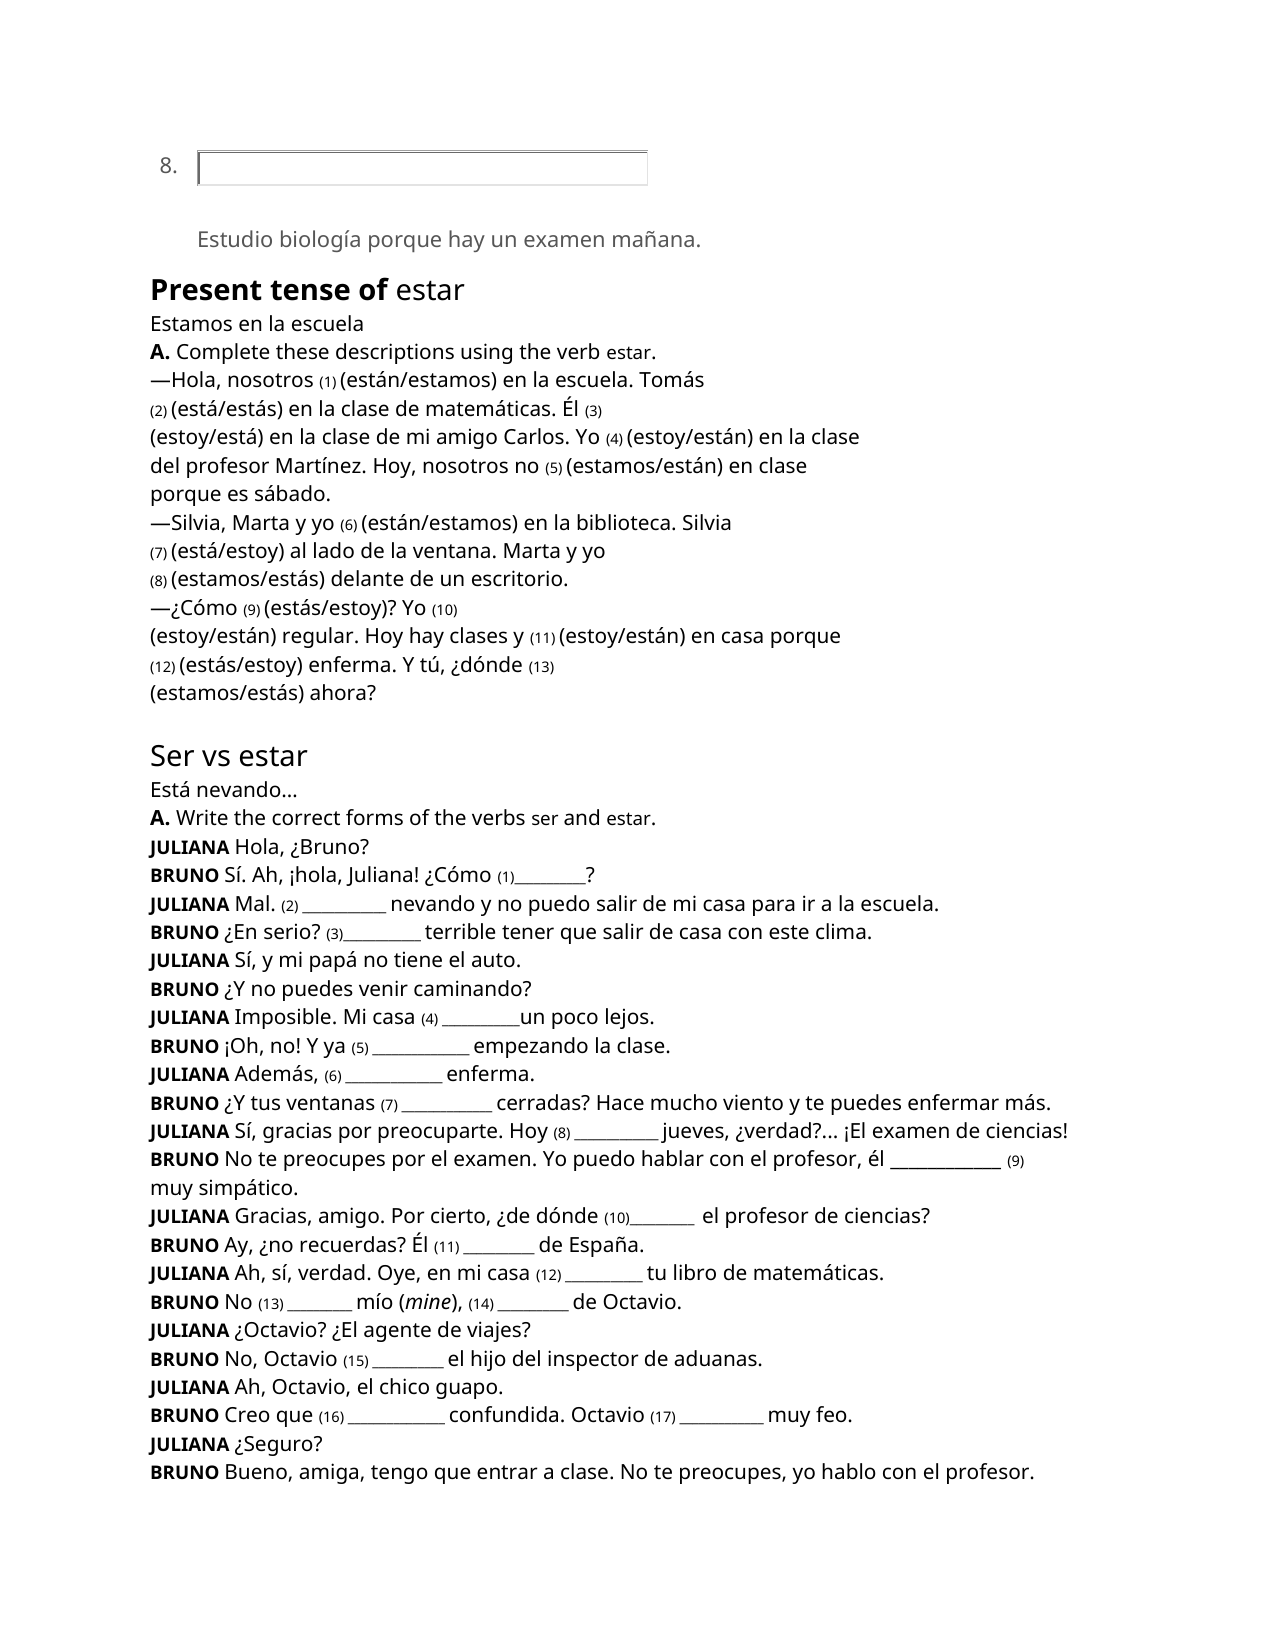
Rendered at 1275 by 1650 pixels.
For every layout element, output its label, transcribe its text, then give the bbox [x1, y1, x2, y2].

text muy simpático. [150, 1173, 1125, 1201]
text del profesor Martínez. Hoy, nosotros no (5) (estamos/están) en clase [150, 451, 1125, 479]
text JULIANA Mal. (2) _____________ nevando y no puedo salir de mi casa para ir a la escuela. [150, 889, 1125, 917]
text A. Write the correct forms of the verbs ser and estar. [150, 803, 1125, 832]
text JULIANA Ah, Octavio, el chico guapo. [150, 1372, 1125, 1401]
text BRUNO No te preocupes por el examen. Yo puedo hablar con el profesor, él ____________ (9) [150, 1144, 1125, 1173]
text Present tense of estar [150, 269, 1125, 309]
text Estamos en la escuela [150, 309, 1125, 337]
text JULIANA ¿Octavio? ¿El agente de viajes? [150, 1315, 1125, 1344]
text Ser vs estar [150, 735, 1125, 775]
text Está nevando… [150, 775, 1125, 803]
text —Hola, nosotros (1) (están/estamos) en la escuela. Tomás [150, 366, 1125, 394]
text (2) (está/estás) en la clase de matemáticas. Él (3) [150, 394, 1125, 422]
text (estamos/estás) ahora? [150, 678, 1125, 707]
text BRUNO Sí. Ah, ¡hola, Juliana! ¿Cómo (1)___________? [150, 860, 1125, 889]
text (12) (estás/estoy) enferma. Y tú, ¿dónde (13) [150, 650, 1125, 678]
text A. Complete these descriptions using the verb estar. [150, 337, 1125, 366]
text JULIANA Imposible. Mi casa (4) ____________un poco lejos. [150, 1002, 1125, 1031]
text (7) (está/estoy) al lado de la ventana. Marta y yo [150, 536, 1125, 564]
text JULIANA Gracias, amigo. Por cierto, ¿de dónde (10)__________ el profesor de ciencias? [150, 1201, 1125, 1230]
text porque es sábado. [150, 479, 1125, 508]
text BRUNO Creo que (16) _______________ confundida. Octavio (17) _____________ muy feo. [150, 1401, 1125, 1429]
text JULIANA Sí, gracias por preocuparte. Hoy (8) _____________ jueves, ¿verdad?... ¡El examen de ciencias! [150, 1116, 1125, 1144]
text —Silvia, Marta y yo (6) (están/estamos) en la biblioteca. Silvia [150, 508, 1125, 536]
text BRUNO ¿Y no puedes venir caminando? [150, 974, 1125, 1002]
text BRUNO Bueno, amiga, tengo que entrar a clase. No te preocupes, yo hablo con el profesor. [150, 1457, 1125, 1486]
text (estoy/está) en la clase de mi amigo Carlos. Yo (4) (estoy/están) en la clase [150, 422, 1125, 451]
list Estudio biología porque hay un examen mañana. [159, 150, 1125, 253]
text BRUNO ¿En serio? (3)____________ terrible tener que salir de casa con este clima. [150, 917, 1125, 946]
text (estoy/están) regular. Hoy hay clases y (11) (estoy/están) en casa porque [150, 621, 1125, 650]
text BRUNO ¡Oh, no! Y ya (5) _______________ empezando la clase. [150, 1031, 1125, 1059]
text (8) (estamos/estás) delante de un escritorio. [150, 564, 1125, 593]
text BRUNO ¿Y tus ventanas (7) ______________ cerradas? Hace mucho viento y te puedes enfermar más. [150, 1088, 1125, 1116]
text JULIANA Además, (6) _______________ enferma. [150, 1059, 1125, 1088]
text BRUNO No (13) __________ mío (mine), (14) ___________ de Octavio. [150, 1287, 1125, 1315]
text BRUNO Ay, ¿no recuerdas? Él (11) ___________ de España. [150, 1230, 1125, 1258]
text JULIANA Sí, y mi papá no tiene el auto. [150, 946, 1125, 974]
text JULIANA Hola, ¿Bruno? [150, 832, 1125, 860]
text —¿Cómo (9) (estás/estoy)? Yo (10) [150, 593, 1125, 621]
text BRUNO No, Octavio (15) ___________ el hijo del inspector de aduanas. [150, 1344, 1125, 1372]
text JULIANA ¿Seguro? [150, 1429, 1125, 1457]
text JULIANA Ah, sí, verdad. Oye, en mi casa (12) ____________ tu libro de matemáticas. [150, 1258, 1125, 1287]
